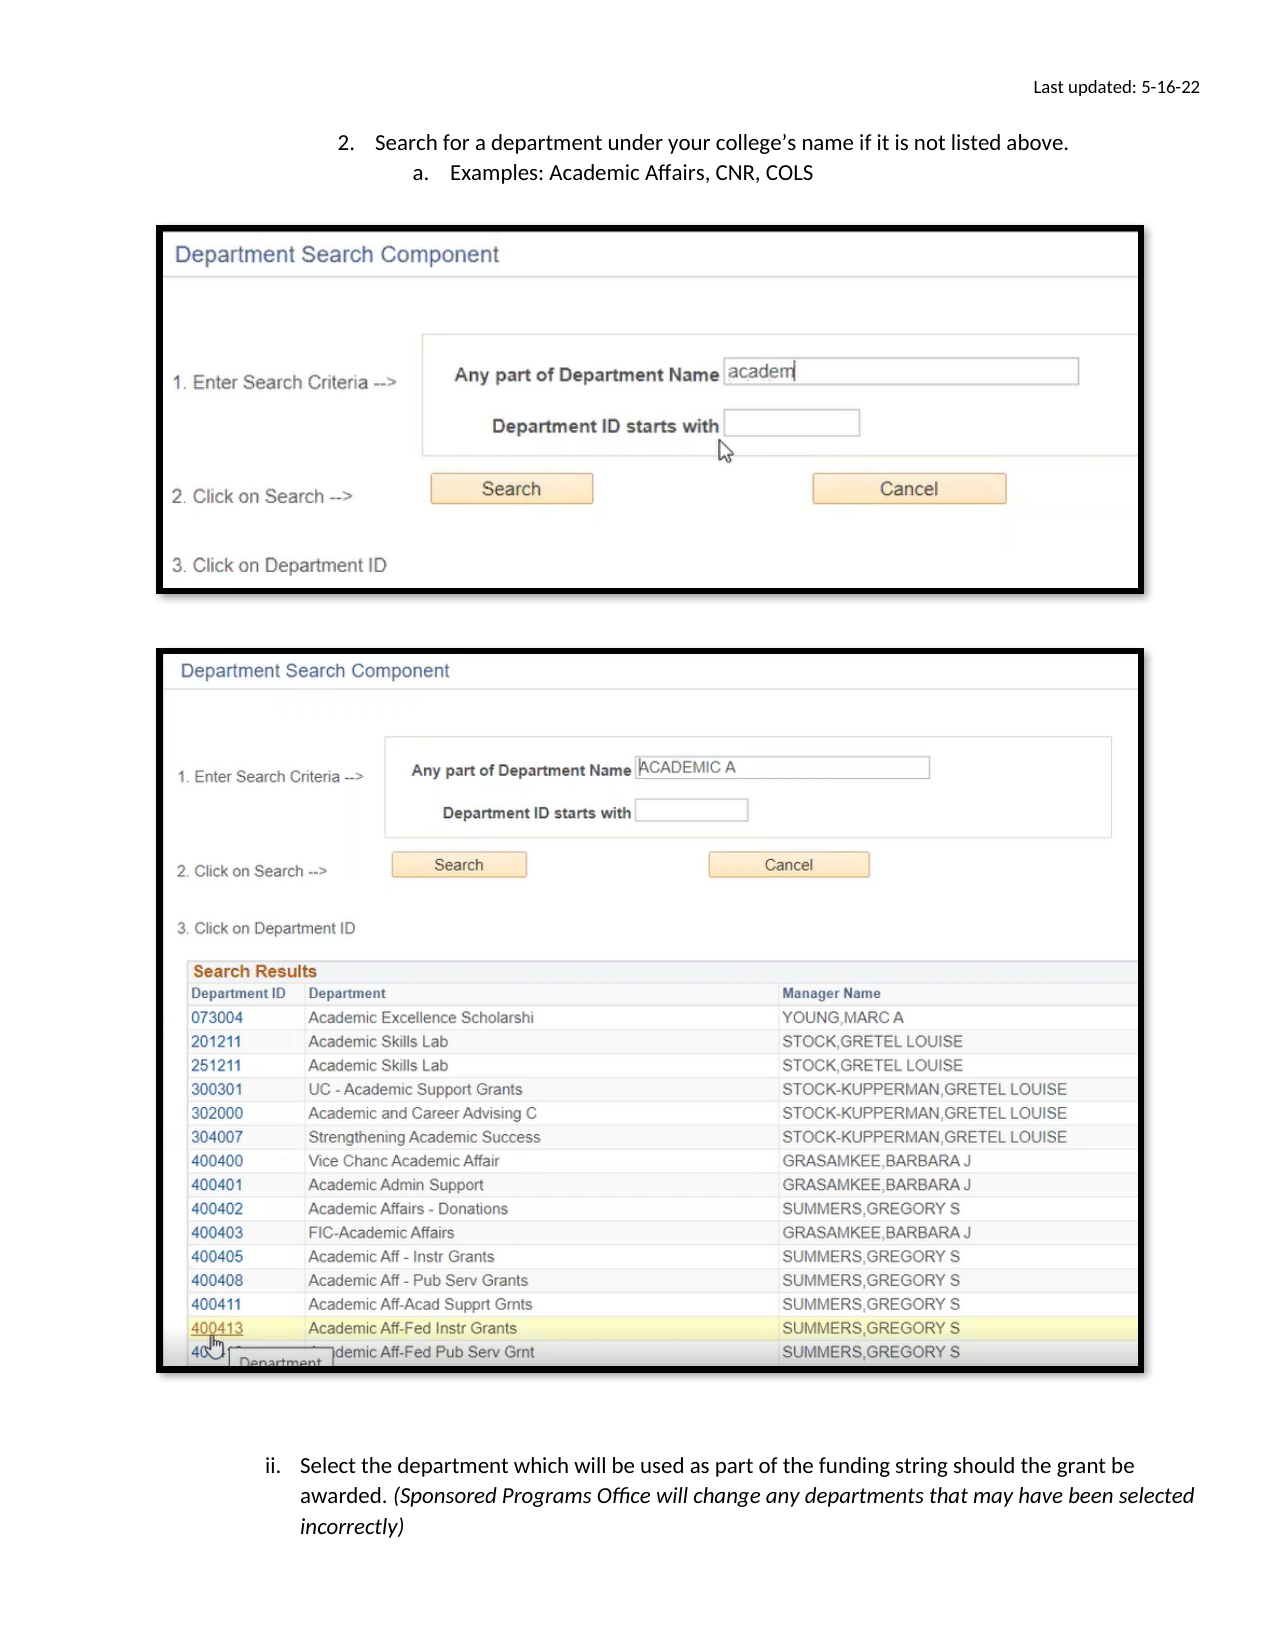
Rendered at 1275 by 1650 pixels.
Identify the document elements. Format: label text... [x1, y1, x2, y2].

picture [163, 654, 1138, 1366]
list Select the department which will be used as part of the funding string should the grant be awarded. (Sponsored Programs Office will change any departments that may have been selected incorrectly) [281, 1451, 1200, 1540]
picture [163, 231, 1138, 588]
list Search for a department under your college’s name if it is not listed above. [337, 128, 1200, 156]
list Examples: Academic Affairs, CNR, COLS [412, 158, 1200, 186]
